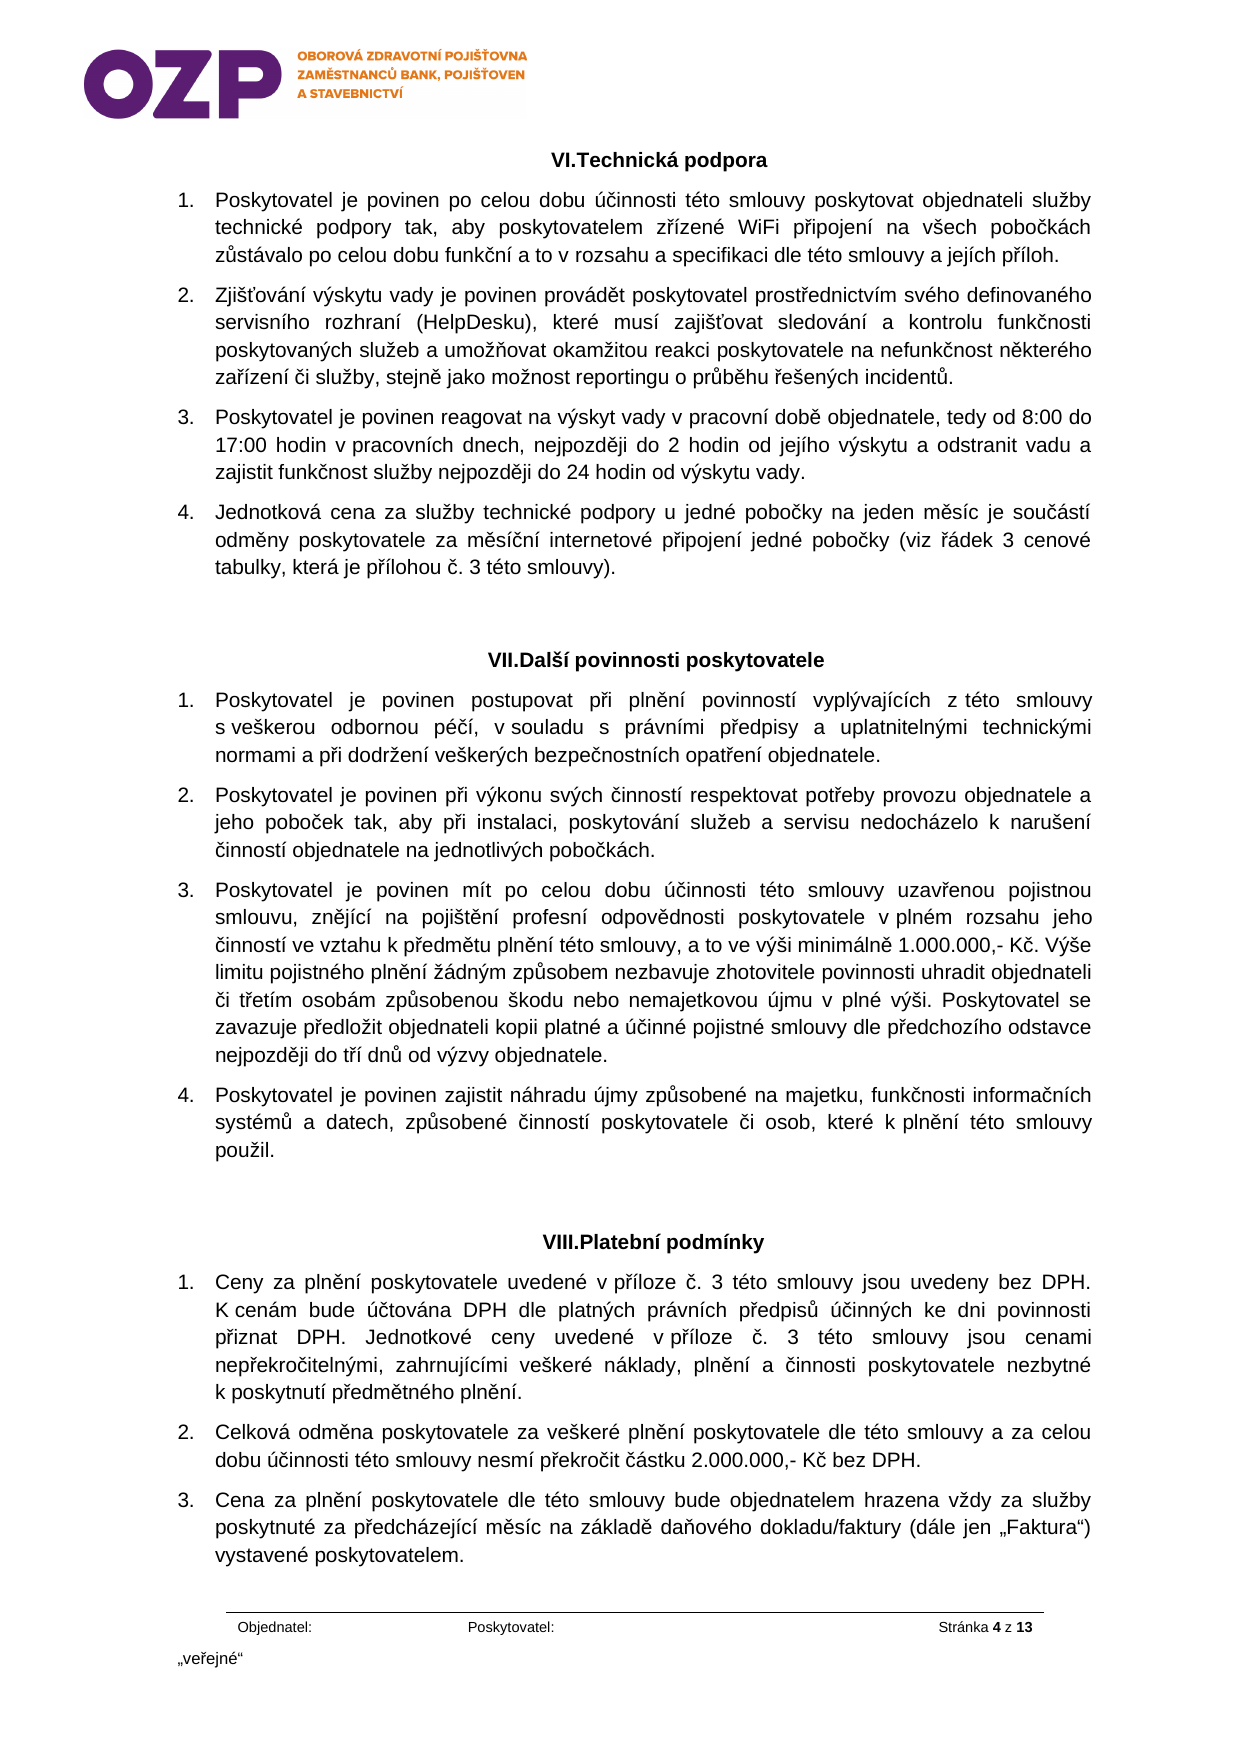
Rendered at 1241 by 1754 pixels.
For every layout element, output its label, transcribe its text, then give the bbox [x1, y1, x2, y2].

subtitle Zjišťování výskytu vady je povinen provádět poskytovatel prostřednictvím svého definovaného servisního rozhraní (HelpDesku), které musí zajišťovat sledování a kontrolu funkčnosti poskytovaných služeb a umožňovat okamžitou reakci poskytovatele na nefunkčnost některého zařízení či služby, stejně jako možnost reportingu o průběhu řešených incidentů. [177, 283, 1092, 389]
subtitle Další povinnosti poskytovatele [236, 648, 1092, 672]
subtitle Poskytovatel je povinen při výkonu svých činností respektovat potřeby provozu objednatele a jeho poboček tak, aby při instalaci, poskytování služeb a servisu nedocházelo k narušení činností objednatele na jednotlivých pobočkách. [177, 783, 1092, 862]
subtitle Poskytovatel je povinen zajistit náhradu újmy způsobené na majetku, funkčnosti informačních systémů a datech, způsobené činností poskytovatele či osob, které k plnění této smlouvy použil. [177, 1083, 1092, 1162]
subtitle Poskytovatel je povinen reagovat na výskyt vady v pracovní době objednatele, tedy od 8:00 do 17:00 hodin v pracovních dnech, nejpozději do 2 hodin od jejího výskytu a odstranit vadu a zajistit funkčnost služby nejpozději do 24 hodin od výskytu vady. [177, 405, 1092, 484]
subtitle Poskytovatel je povinen postupovat při plnění povinností vyplývajících z této smlouvy s veškerou odbornou péčí, v souladu s právními předpisy a uplatnitelnými technickými normami a při dodržení veškerých bezpečnostních opatření objednatele. [177, 688, 1092, 767]
subtitle Cena za plnění poskytovatele dle této smlouvy bude objednatelem hrazena vždy za služby poskytnuté za předcházející měsíc na základě daňového dokladu/faktury (dále jen „Faktura“) vystavené poskytovatelem. [177, 1488, 1092, 1567]
subtitle Platební podmínky [236, 1230, 1092, 1254]
subtitle Celková odměna poskytovatele za veškeré plnění poskytovatele dle této smlouvy a za celou dobu účinnosti této smlouvy nesmí překročit částku 2.000.000,- Kč bez DPH. [177, 1420, 1092, 1472]
subtitle Poskytovatel je povinen mít po celou dobu účinnosti této smlouvy uzavřenou pojistnou smlouvu, znějící na pojištění profesní odpovědnosti poskytovatele v plném rozsahu jeho činností ve vztahu k předmětu plnění této smlouvy, a to ve výši minimálně 1.000.000,- Kč. Výše limitu pojistného plnění žádným způsobem nezbavuje zhotovitele povinnosti uhradit objednateli či třetím osobám způsobenou škodu nebo nemajetkovou újmu v plné výši. Poskytovatel se zavazuje předložit objednateli kopii platné a účinné pojistné smlouvy dle předchozího odstavce nejpozději do tří dnů od výzvy objednatele. [177, 878, 1092, 1067]
subtitle Ceny za plnění poskytovatele uvedené v příloze č. 3 této smlouvy jsou uvedeny bez DPH. K cenám bude účtována DPH dle platných právních předpisů účinných ke dni povinnosti přiznat DPH. Jednotkové ceny uvedené v příloze č. 3 této smlouvy jsou cenami nepřekročitelnými, zahrnujícími veškeré náklady, plnění a činnosti poskytovatele nezbytné k poskytnutí předmětného plnění. [177, 1270, 1092, 1404]
subtitle Technická podpora [236, 148, 1092, 172]
subtitle Jednotková cena za služby technické podpory u jedné pobočky na jeden měsíc je součástí odměny poskytovatele za měsíční internetové připojení jedné pobočky (viz řádek 3 cenové tabulky, která je přílohou č. 3 této smlouvy). [177, 500, 1092, 579]
subtitle Poskytovatel je povinen po celou dobu účinnosti této smlouvy poskytovat objednateli služby technické podpory tak, aby poskytovatelem zřízené WiFi připojení na všech pobočkách zůstávalo po celou dobu funkční a to v rozsahu a specifikaci dle této smlouvy a jejích příloh. [177, 188, 1092, 267]
picture [83, 48, 528, 119]
